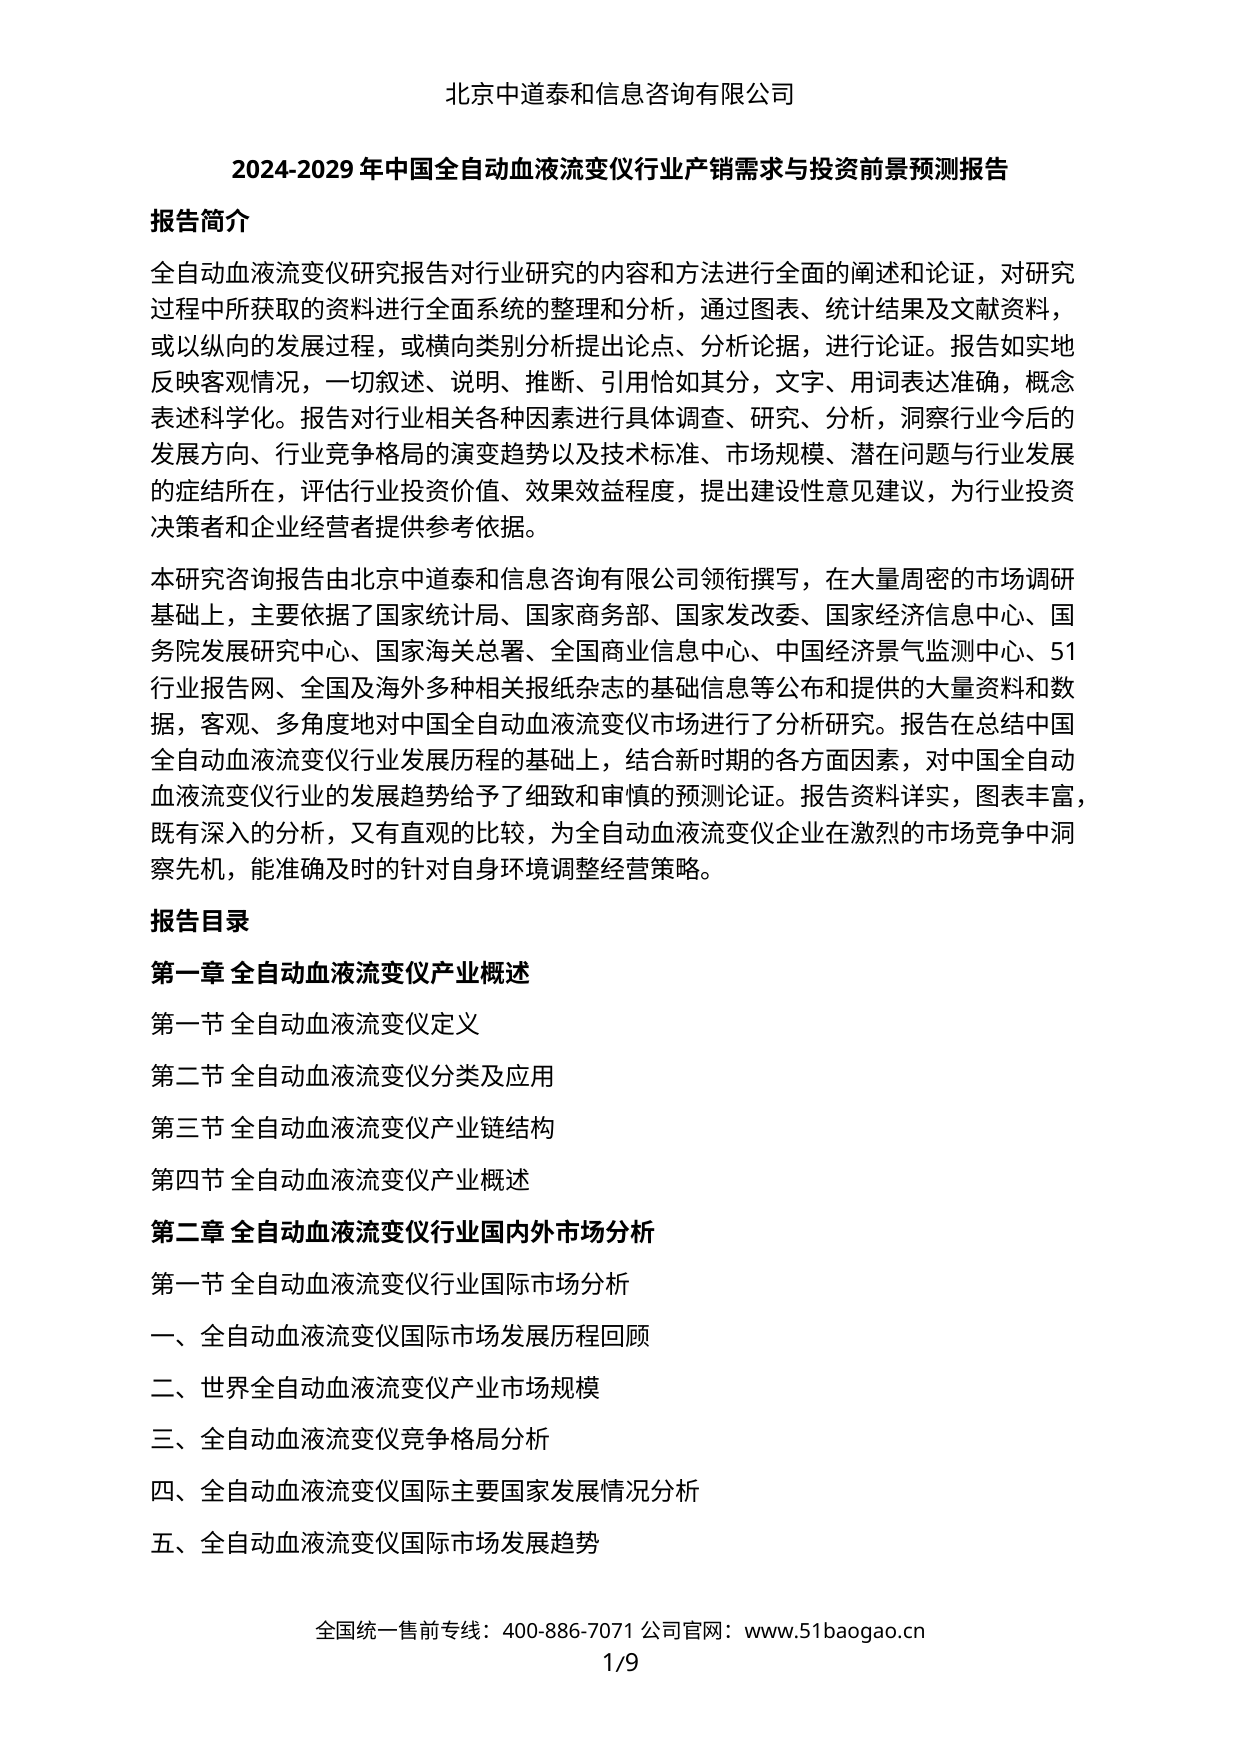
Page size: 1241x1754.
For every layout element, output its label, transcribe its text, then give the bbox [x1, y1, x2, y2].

text 一、全自动血液流变仪国际市场发展历程回顾 [150, 1316, 1090, 1352]
text 报告目录 [150, 901, 1090, 937]
text 第一节 全自动血液流变仪定义 [150, 1005, 1090, 1041]
text 五、全自动血液流变仪国际市场发展趋势 [150, 1524, 1090, 1560]
text 第三节 全自动血液流变仪产业链结构 [150, 1109, 1090, 1145]
text 第二章 全自动血液流变仪行业国内外市场分析 [150, 1212, 1090, 1249]
text 二、世界全自动血液流变仪产业市场规模 [150, 1368, 1090, 1404]
text 三、全自动血液流变仪竞争格局分析 [150, 1420, 1090, 1456]
text 全自动血液流变仪研究报告对行业研究的内容和方法进行全面的阐述和论证，对研究过程中所获取的资料进行全面系统的整理和分析，通过图表、统计结果及文献资料，或以纵向的发展过程，或横向类别分析提出论点、分析论据，进行论证。报告如实地反映客观情况，一切叙述、说明、推断、引用恰如其分，文字、用词表达准确，概念表述科学化。报告对行业相关各种因素进行具体调查、研究、分析，洞察行业今后的发展方向、行业竞争格局的演变趋势以及技术标准、市场规模、潜在问题与行业发展的症结所在，评估行业投资价值、效果效益程度，提出建设性意见建议，为行业投资决策者和企业经营者提供参考依据。 [150, 254, 1090, 544]
text 本研究咨询报告由北京中道泰和信息咨询有限公司领衔撰写，在大量周密的市场调研基础上，主要依据了国家统计局、国家商务部、国家发改委、国家经济信息中心、国务院发展研究中心、国家海关总署、全国商业信息中心、中国经济景气监测中心、51行业报告网、全国及海外多种相关报纸杂志的基础信息等公布和提供的大量资料和数据，客观、多角度地对中国全自动血液流变仪市场进行了分析研究。报告在总结中国全自动血液流变仪行业发展历程的基础上，结合新时期的各方面因素，对中国全自动血液流变仪行业的发展趋势给予了细致和审慎的预测论证。报告资料详实，图表丰富，既有深入的分析，又有直观的比较，为全自动血液流变仪企业在激烈的市场竞争中洞察先机，能准确及时的针对自身环境调整经营策略。 [150, 559, 1090, 886]
text 报告简介 [150, 202, 1090, 238]
text 第二节 全自动血液流变仪分类及应用 [150, 1057, 1090, 1093]
text 2024-2029年中国全自动血液流变仪行业产销需求与投资前景预测报告 [150, 150, 1090, 186]
text 第一章 全自动血液流变仪产业概述 [150, 953, 1090, 989]
text 四、全自动血液流变仪国际主要国家发展情况分析 [150, 1472, 1090, 1508]
text 第一节 全自动血液流变仪行业国际市场分析 [150, 1264, 1090, 1301]
text 第四节 全自动血液流变仪产业概述 [150, 1161, 1090, 1197]
